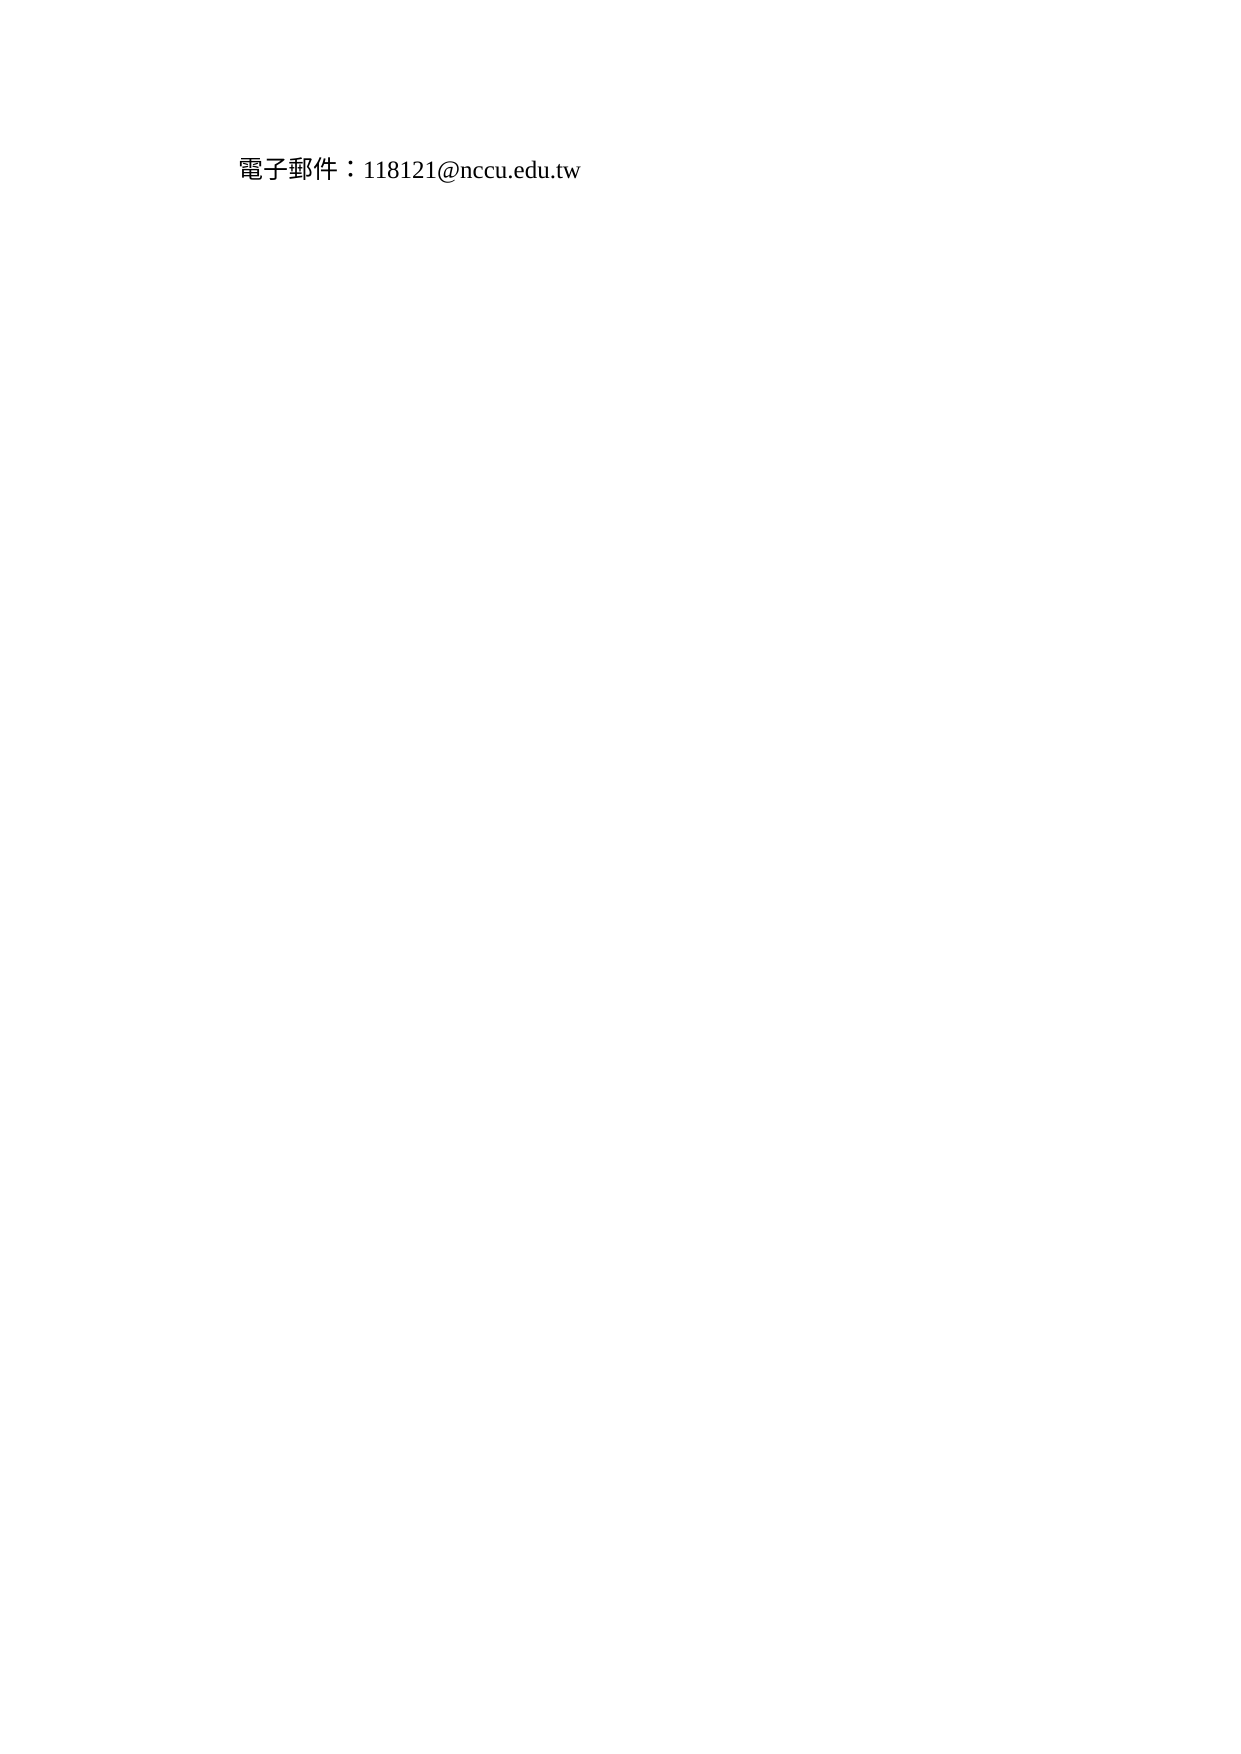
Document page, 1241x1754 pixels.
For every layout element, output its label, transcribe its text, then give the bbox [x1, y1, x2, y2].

list 電子郵件：118121@nccu.edu.tw [238, 150, 1053, 186]
